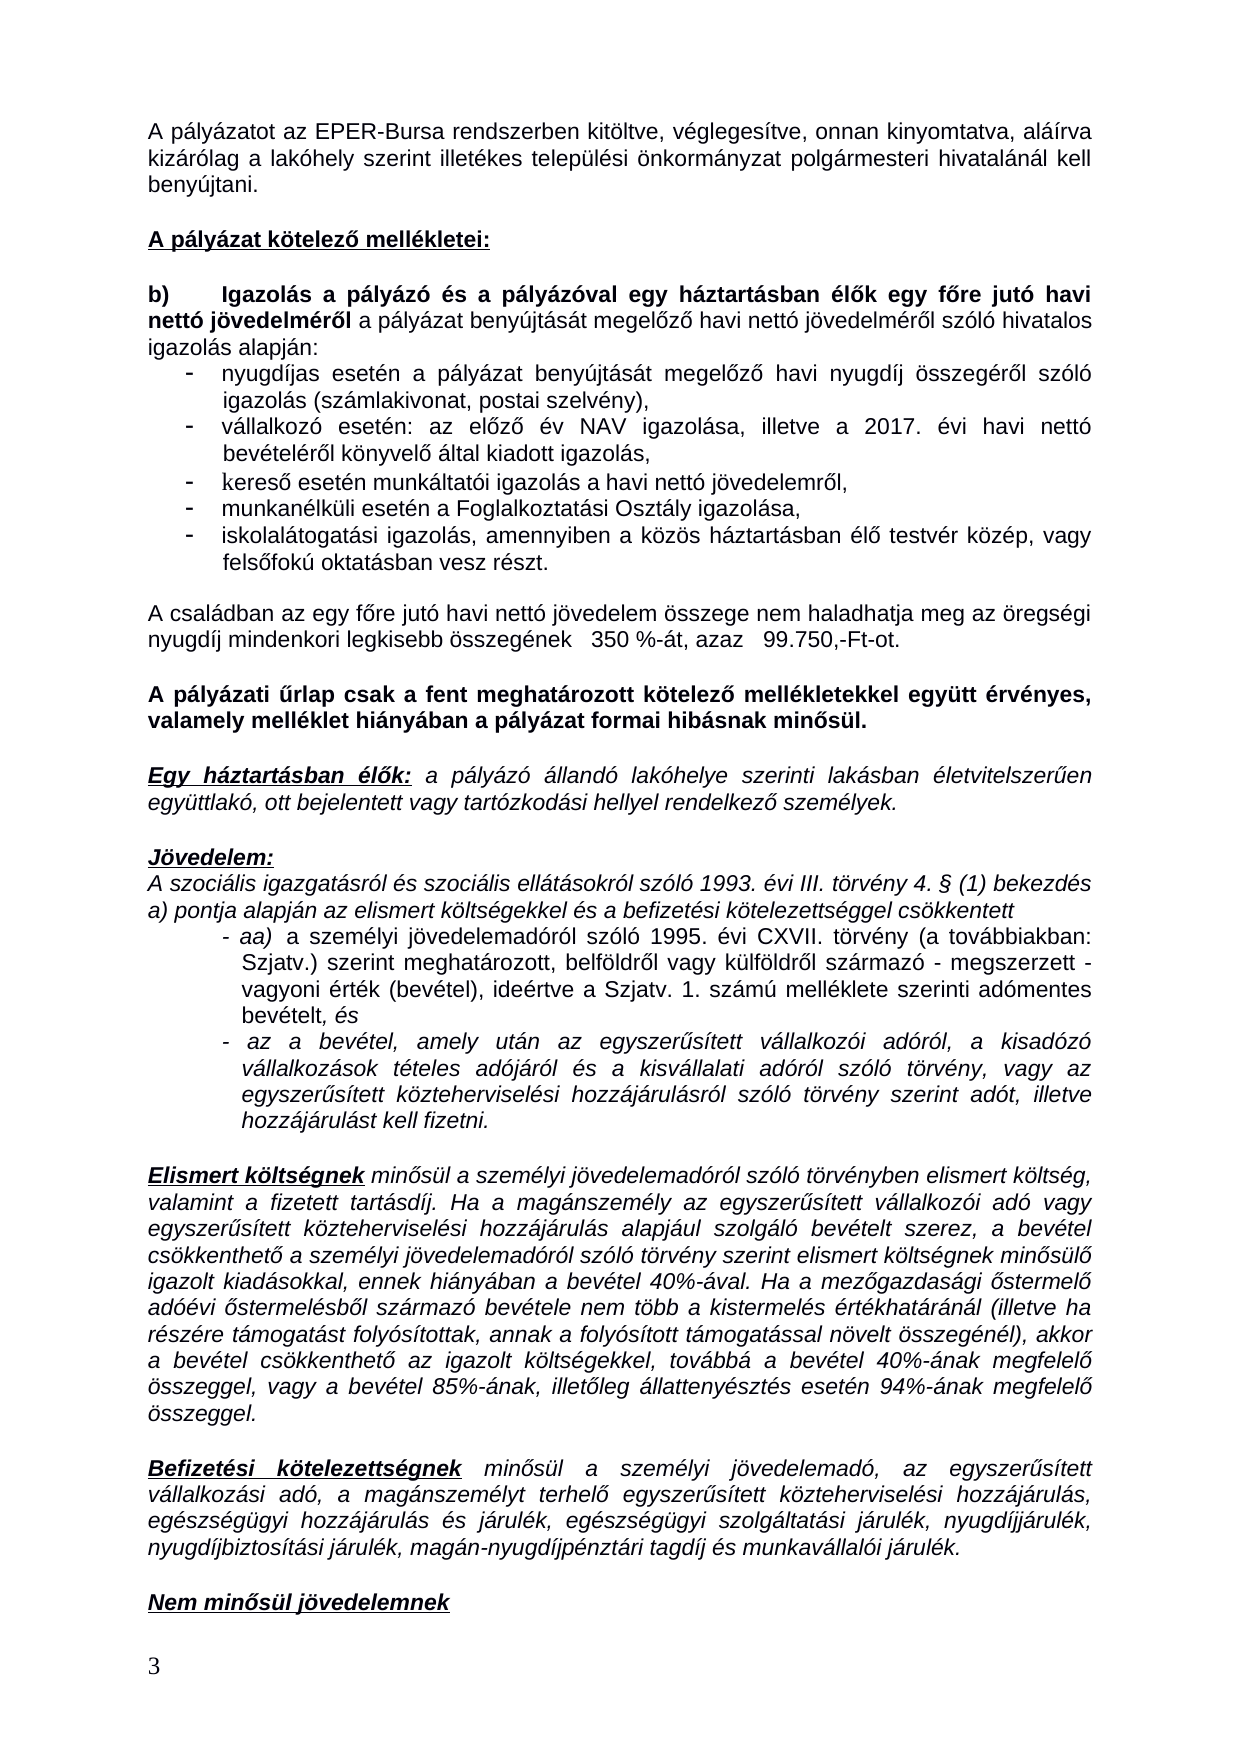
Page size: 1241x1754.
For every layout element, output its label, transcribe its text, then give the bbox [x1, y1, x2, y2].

text A pályázati űrlap csak a fent meghatározott kötelező mellékletekkel együtt érvényes, valamely melléklet hiányában a pályázat formai hibásnak minősül. [148, 681, 1092, 734]
list munkanélküli esetén a Foglalkoztatási Osztály igazolása, [185, 495, 1092, 522]
text Egy háztartásban élők: a pályázó állandó lakóhelye szerinti lakásban életvitelszerűen együttlakó, ott bejelentett vagy tartózkodási hellyel rendelkező személyek. [148, 762, 1092, 815]
text b) Igazolás a pályázó és a pályázóval egy háztartásban élők egy főre jutó havi nettó jövedelméről a pályázat benyújtását megelőző havi nettó jövedelméről szóló hivatalos igazolás alapján: [148, 281, 1092, 360]
list vállalkozó esetén: az előző év NAV igazolása, illetve a 2017. évi havi nettó bevételéről könyvelő által kiadott igazolás, [185, 413, 1092, 467]
text - aa) a személyi jövedelemadóról szóló 1995. évi CXVII. törvény (a továbbiakban: Szjatv.) szerint meghatározott, belföldről vagy külföldről származó - megszerzett - vagyoni érték (bevétel), ideértve a Szjatv. 1. számú melléklete szerinti adómentes bevételt, és [222, 923, 1092, 1028]
text Nem minősül jövedelemnek [148, 1589, 1092, 1615]
list kereső esetén munkáltatói igazolás a havi nettó jövedelemről, [185, 467, 1092, 495]
list iskolalátogatási igazolás, amennyiben a közös háztartásban élő testvér közép, vagy felsőfokú oktatásban vesz részt. [185, 522, 1092, 575]
text Befizetési kötelezettségnek minősül a személyi jövedelemadó, az egyszerűsített vállalkozási adó, a magánszemélyt terhelő egyszerűsített közteherviselési hozzájárulás, egészségügyi hozzájárulás és járulék, egészségügyi szolgáltatási járulék, nyugdíjjárulék, nyugdíjbiztosítási járulék, magán-nyugdíjpénztári tagdíj és munkavállalói járulék. [148, 1455, 1092, 1560]
text - az a bevétel, amely után az egyszerűsített vállalkozói adóról, a kisadózó vállalkozások tételes adójáról és a kisvállalati adóról szóló törvény, vagy az egyszerűsített közteherviselési hozzájárulásról szóló törvény szerint adót, illetve hozzájárulást kell fizetni. [222, 1028, 1092, 1134]
text Elismert költségnek minősül a személyi jövedelemadóról szóló törvényben elismert költség, valamint a fizetett tartásdíj. Ha a magánszemély az egyszerűsített vállalkozói adó vagy egyszerűsített közteherviselési hozzájárulás alapjául szolgáló bevételt szerez, a bevétel csökkenthető a személyi jövedelemadóról szóló törvény szerint elismert költségnek minősülő igazolt kiadásokkal, ennek hiányában a bevétel 40%-ával. Ha a mezőgazdasági őstermelő adóévi őstermelésből származó bevétele nem több a kistermelés értékhatáránál (illetve ha részére támogatást folyósítottak, annak a folyósított támogatással növelt összegénél), akkor a bevétel csökkenthető az igazolt költségekkel, továbbá a bevétel 40%-ának megfelelő összeggel, vagy a bevétel 85%-ának, illetőleg állattenyésztés esetén 94%-ának megfelelő összeggel. [148, 1162, 1092, 1426]
list nyugdíjas esetén a pályázat benyújtását megelőző havi nyugdíj összegéről szóló igazolás (számlakivonat, postai szelvény), [185, 360, 1092, 413]
text A pályázatot az EPER-Bursa rendszerben kitöltve, véglegesítve, onnan kinyomtatva, aláírva kizárólag a lakóhely szerint illetékes települési önkormányzat polgármesteri hivatalánál kell benyújtani. [148, 118, 1092, 197]
text A szociális igazgatásról és szociális ellátásokról szóló 1993. évi III. törvény 4. § (1) bekezdés a) pontja alapján az elismert költségekkel és a befizetési kötelezettséggel csökkentett [148, 870, 1092, 923]
text A pályázat kötelező mellékletei: [148, 226, 1092, 252]
text A családban az egy főre jutó havi nettó jövedelem összege nem haladhatja meg az öregségi nyugdíj mindenkori legkisebb összegének 350 %-át, azaz 99.750,-Ft-ot. [148, 599, 1092, 652]
text Jövedelem: [148, 844, 1092, 870]
